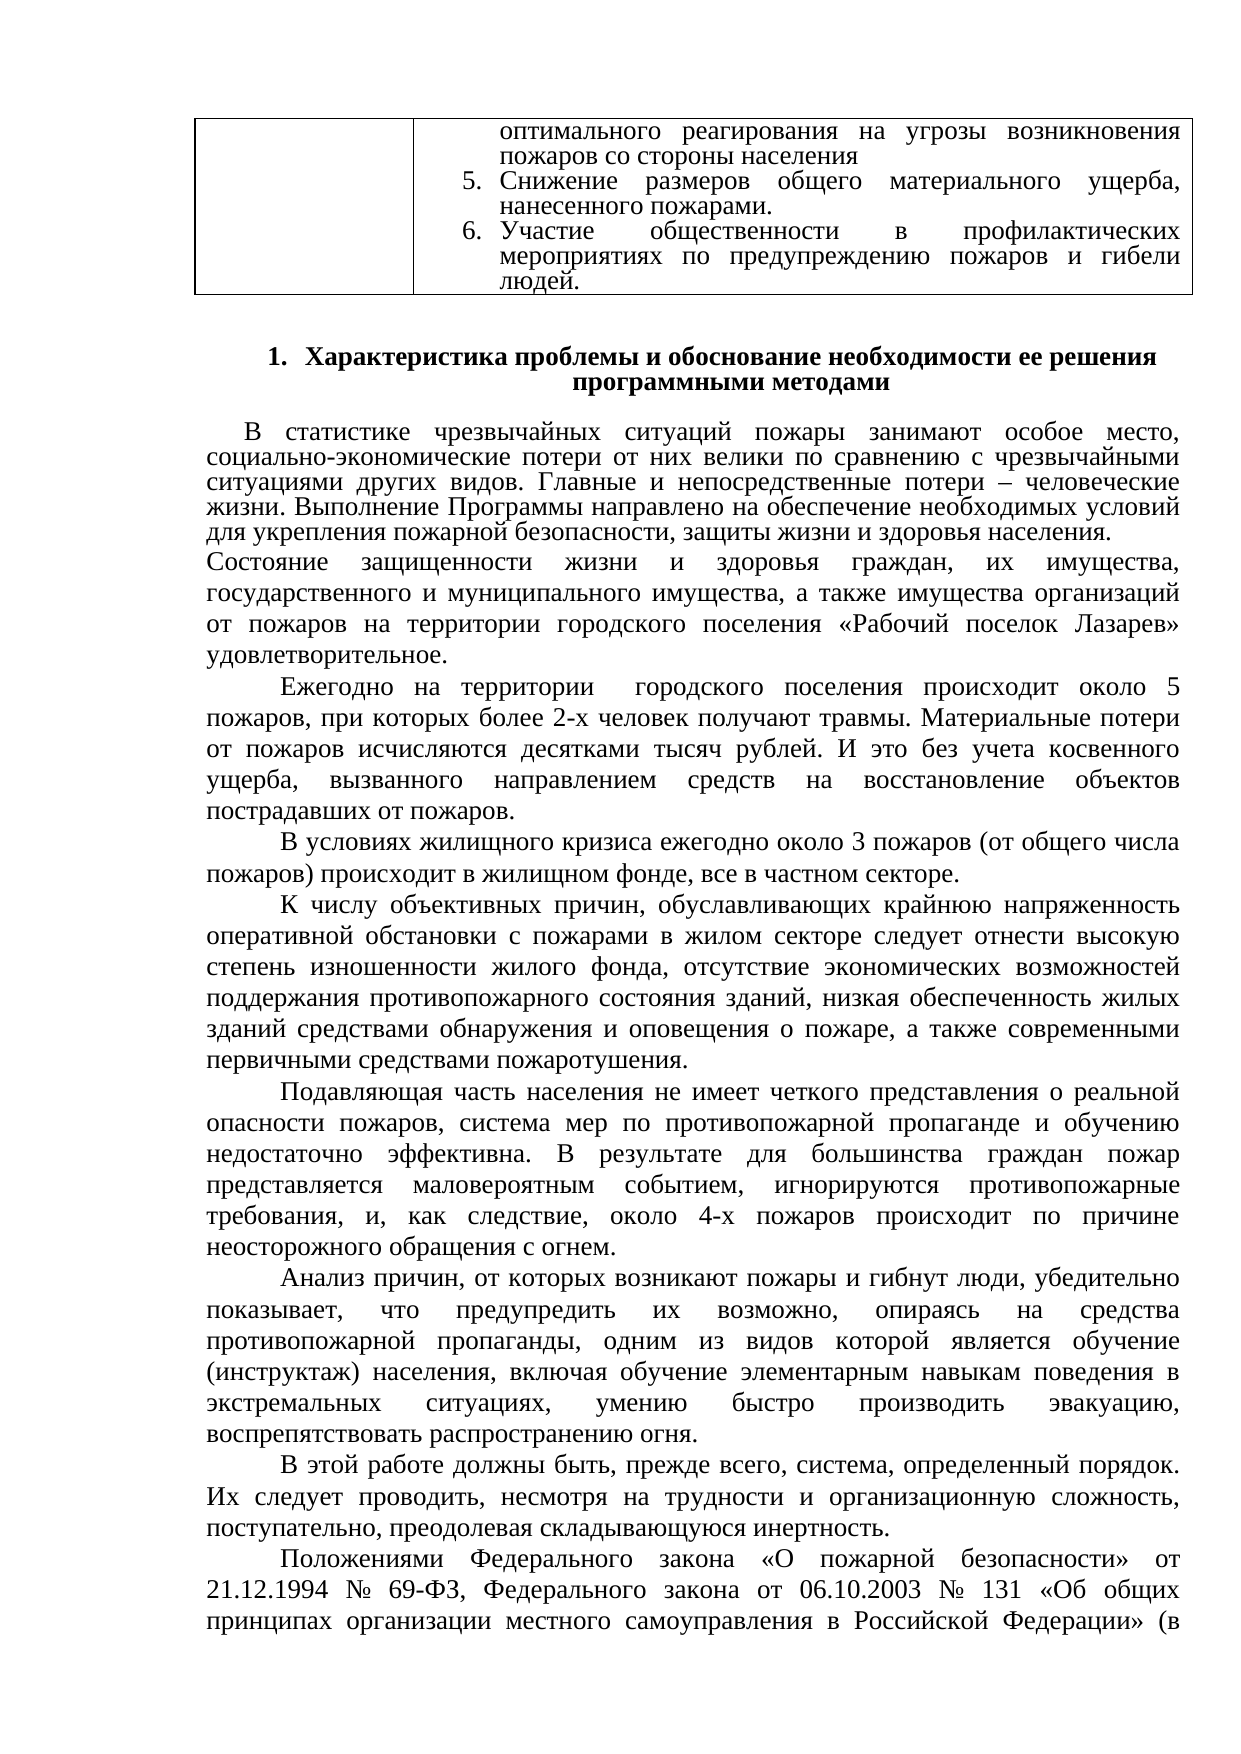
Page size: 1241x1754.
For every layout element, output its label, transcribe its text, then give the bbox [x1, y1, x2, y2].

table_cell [414, 119, 1192, 294]
list Характеристика проблемы и обоснование необходимости ее решения программными методами [244, 345, 1181, 395]
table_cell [196, 119, 413, 294]
text Подавляющая часть населения не имеет четкого представления о реальной опасности пожаров, система мер по противопожарной пропаганде и обучению недостаточно эффективна. В результате для большинства граждан пожар представляется маловероятным событием, игнорируются противопожарные требования, и, как следствие, около 4-х пожаров происходит по причине неосторожного обращения с огнем. [206, 1075, 1181, 1262]
text В условиях жилищного кризиса ежегодно около 3 пожаров (от общего числа пожаров) происходит в жилищном фонде, все в частном секторе. [206, 826, 1181, 888]
text В этой работе должны быть, прежде всего, система, определенный порядок. Их следует проводить, несмотря на трудности и организационную сложность, поступательно, преодолевая складывающуюся инертность. [206, 1448, 1181, 1542]
text К числу объективных причин, обуславливающих крайнюю напряженность оперативной обстановки с пожарами в жилом секторе следует отнести высокую степень изношенности жилого фонда, отсутствие экономических возможностей поддержания противопожарного состояния зданий, низкая обеспеченность жилых зданий средствами обнаружения и оповещения о пожаре, а также современными первичными средствами пожаротушения. [206, 888, 1181, 1075]
text Анализ причин, от которых возникают пожары и гибнут люди, убедительно показывает, что предупредить их возможно, опираясь на средства противопожарной пропаганды, одним из видов которой является обучение (инструктаж) населения, включая обучение элементарным навыкам поведения в экстремальных ситуациях, умению быстро производить эвакуацию, воспрепятствовать распространению огня. [206, 1262, 1181, 1448]
text В статистике чрезвычайных ситуаций пожары занимают особое место, социально-экономические потери от них велики по сравнению с чрезвычайными ситуациями других видов. Главные и непосредственные потери – человеческие жизни. Выполнение Программы направлено на обеспечение необходимых условий для укрепления пожарной безопасности, защиты жизни и здоровья населения. [206, 420, 1181, 545]
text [206, 1542, 1181, 1635]
text Состояние защищенности жизни и здоровья граждан, их имущества, государственного и муниципального имущества, а также имущества организаций от пожаров на территории городского поселения «Рабочий поселок Лазарев» удовлетворительное. [206, 545, 1181, 670]
text Ежегодно на территории городского поселения происходит около 5 пожаров, при которых более 2-х человек получают травмы. Материальные потери от пожаров исчисляются десятками тысяч рублей. И это без учета косвенного ущерба, вызванного направлением средств на восстановление объектов пострадавших от пожаров. [206, 670, 1181, 826]
